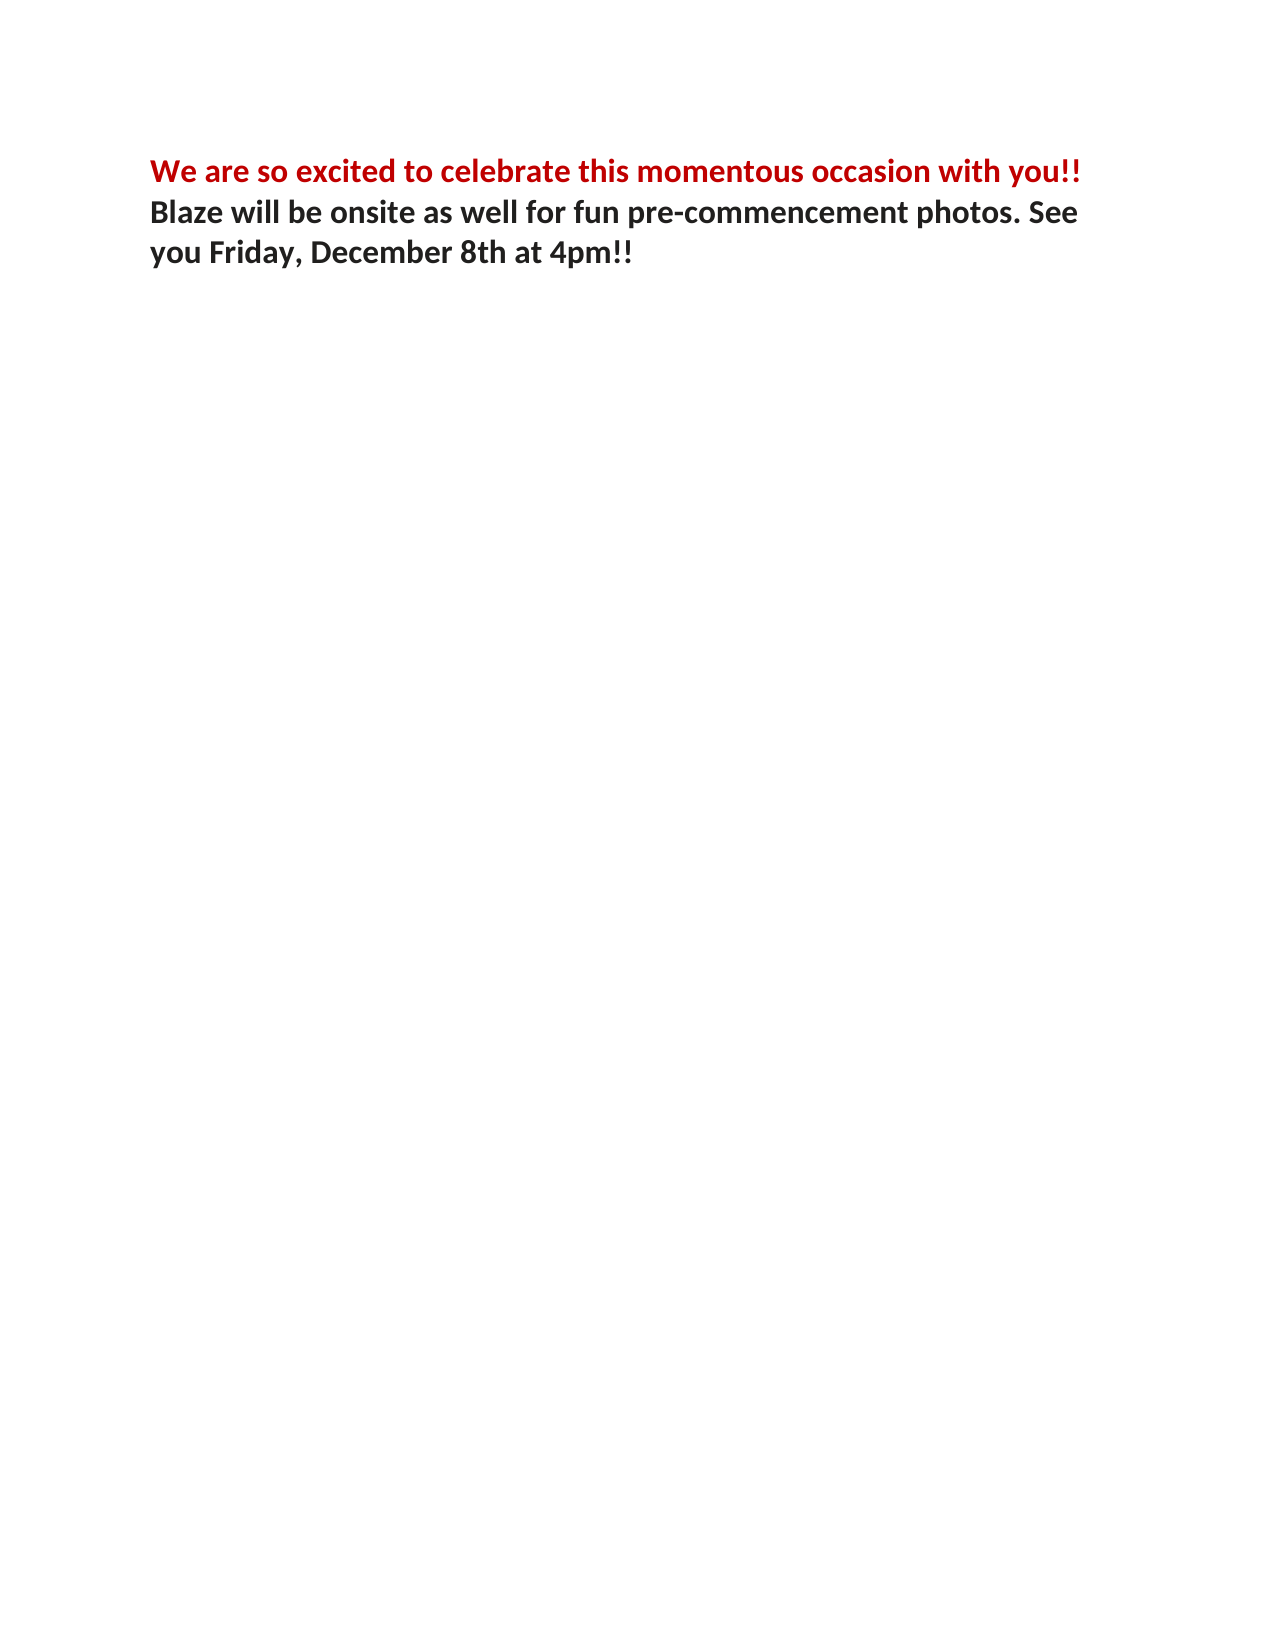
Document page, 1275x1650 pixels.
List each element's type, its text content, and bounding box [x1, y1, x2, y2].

text We are so excited to celebrate this momentous occasion with you!! Blaze will be onsite as well for fun pre-commencement photos. See you Friday, December 8th at 4pm!! [150, 150, 1125, 272]
